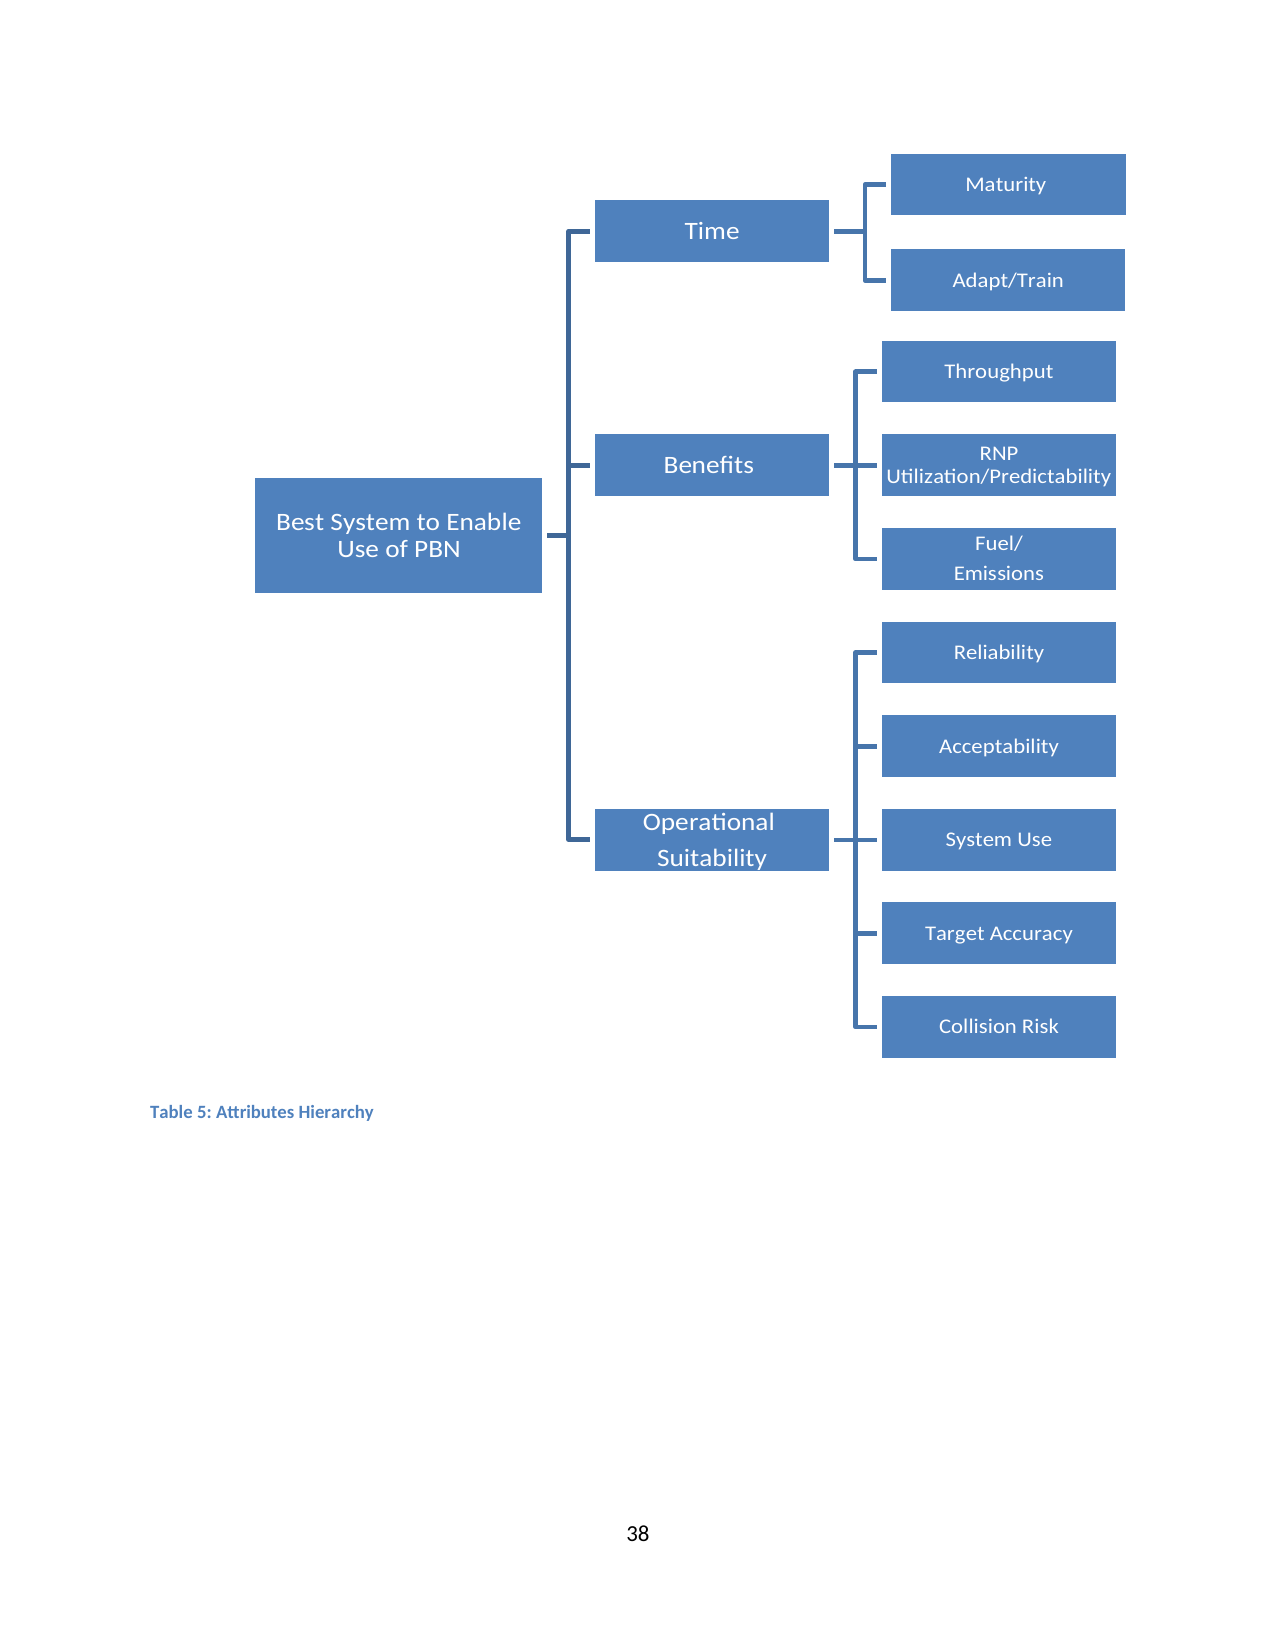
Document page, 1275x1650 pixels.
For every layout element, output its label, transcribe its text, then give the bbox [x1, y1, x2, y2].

text Table 5: Attributes Hierarchy [150, 1101, 1125, 1123]
